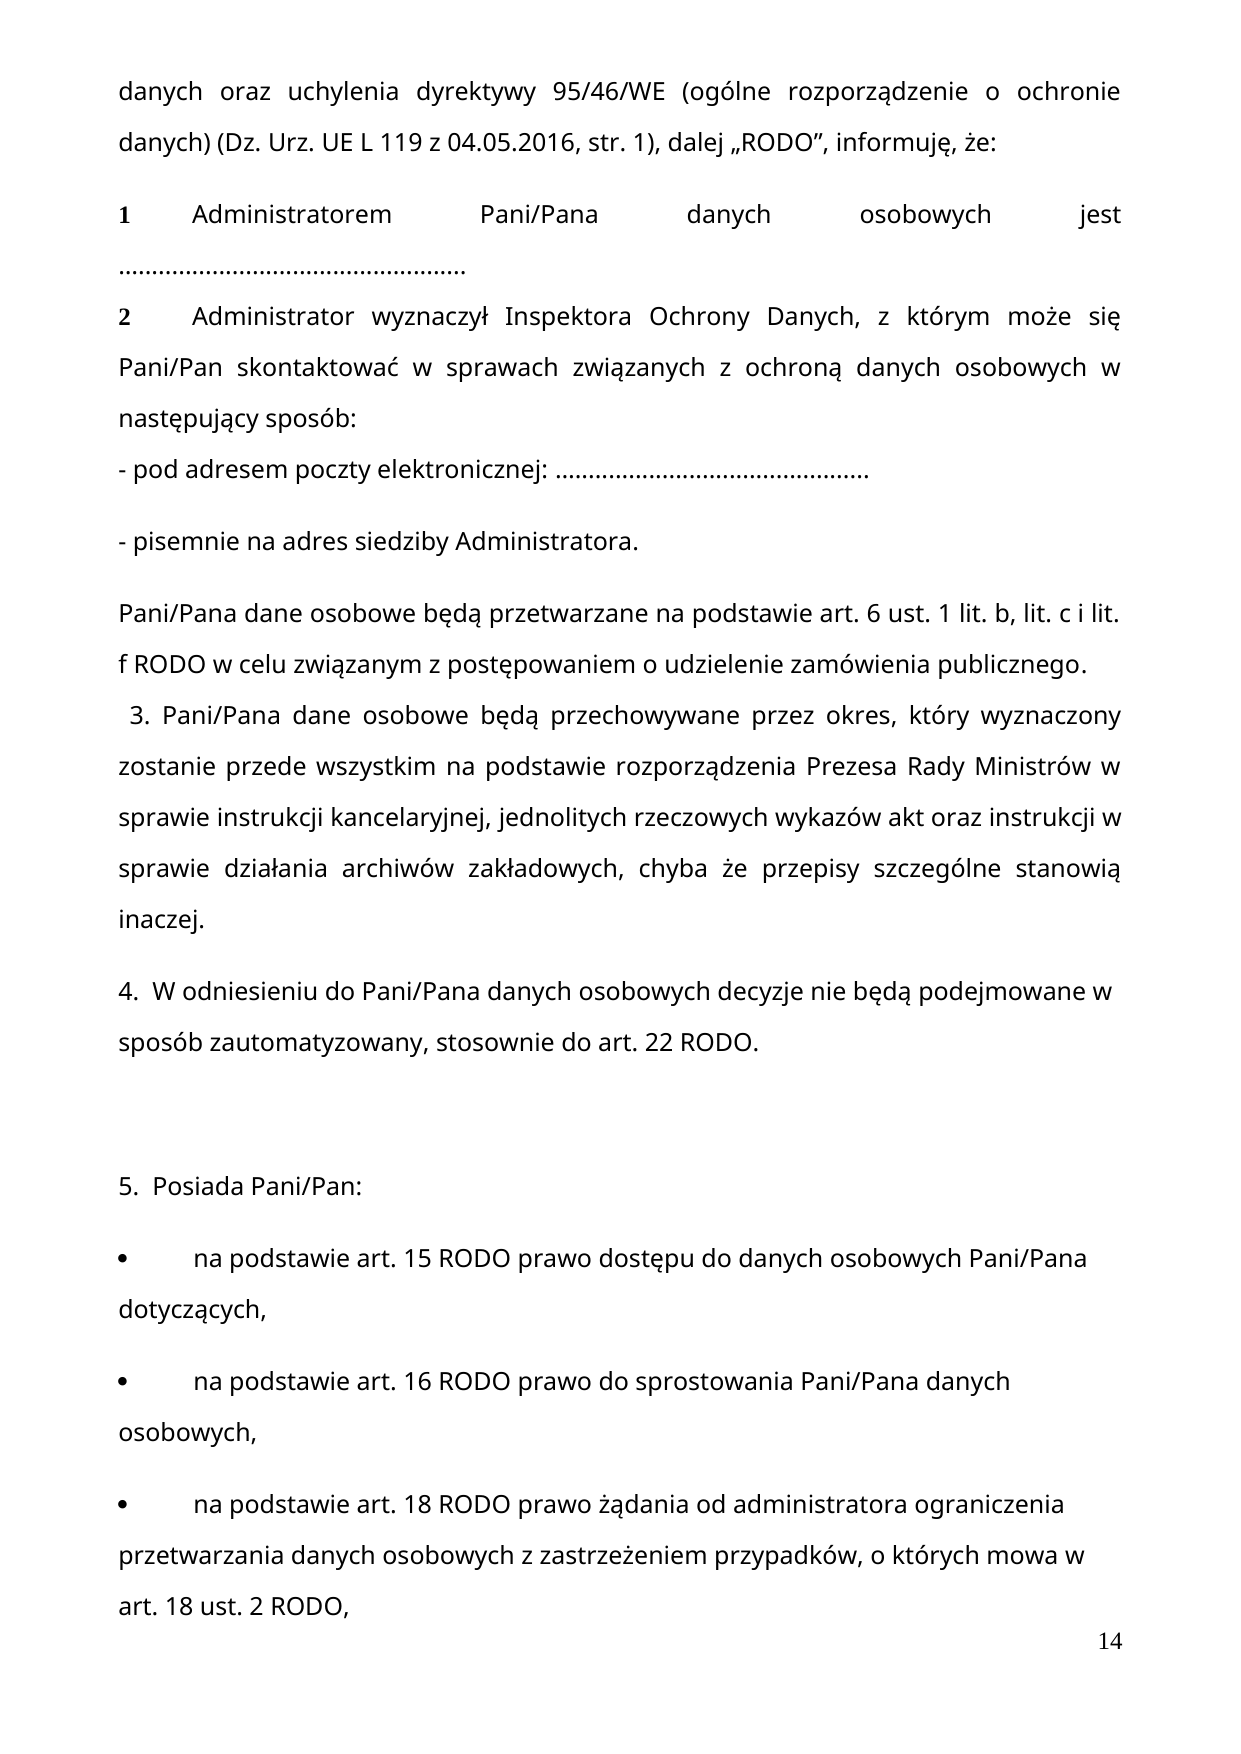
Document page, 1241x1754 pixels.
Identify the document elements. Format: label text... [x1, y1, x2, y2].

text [118, 74, 1122, 159]
list na podstawie art. 18 RODO prawo żądania od administratora ograniczenia przetwarzania danych osobowych z zastrzeżeniem przypadków, o których mowa w art. 18 ust. 2 RODO, [118, 1486, 1122, 1622]
text 3. Pani/Pana dane osobowe będą przechowywane przez okres, który wyznaczony zostanie przede wszystkim na podstawie rozporządzenia Prezesa Rady Ministrów w sprawie instrukcji kancelaryjnej, jednolitych rzeczowych wykazów akt oraz instrukcji w sprawie działania archiwów zakładowych, chyba że przepisy szczególne stanowią inaczej. [118, 698, 1122, 936]
list Administrator wyznaczył Inspektora Ochrony Danych, z którym może się Pani/Pan skontaktować w sprawach związanych z ochroną danych osobowych w następujący sposób: [118, 299, 1122, 435]
list Administratorem Pani/Pana danych osobowych jest …................................................. [118, 197, 1122, 282]
list na podstawie art. 15 RODO prawo dostępu do danych osobowych Pani/Pana dotyczących, [118, 1240, 1122, 1326]
text 4. W odniesieniu do Pani/Pana danych osobowych decyzje nie będą podejmowane w sposób zautomatyzowany, stosownie do art. 22 RODO. [118, 974, 1122, 1059]
text Pani/Pana dane osobowe będą przetwarzane na podstawie art. 6 ust. 1 lit. b, lit. c i lit. f RODO w celu związanym z postępowaniem o udzielenie zamówienia publicznego. [118, 596, 1122, 681]
text - pod adresem poczty elektronicznej: …............................................ [118, 452, 1122, 486]
text 5. Posiada Pani/Pan: [118, 1168, 1122, 1203]
text - pisemnie na adres siedziby Administratora. [118, 524, 1122, 558]
list na podstawie art. 16 RODO prawo do sprostowania Pani/Pana danych osobowych, [118, 1363, 1122, 1448]
